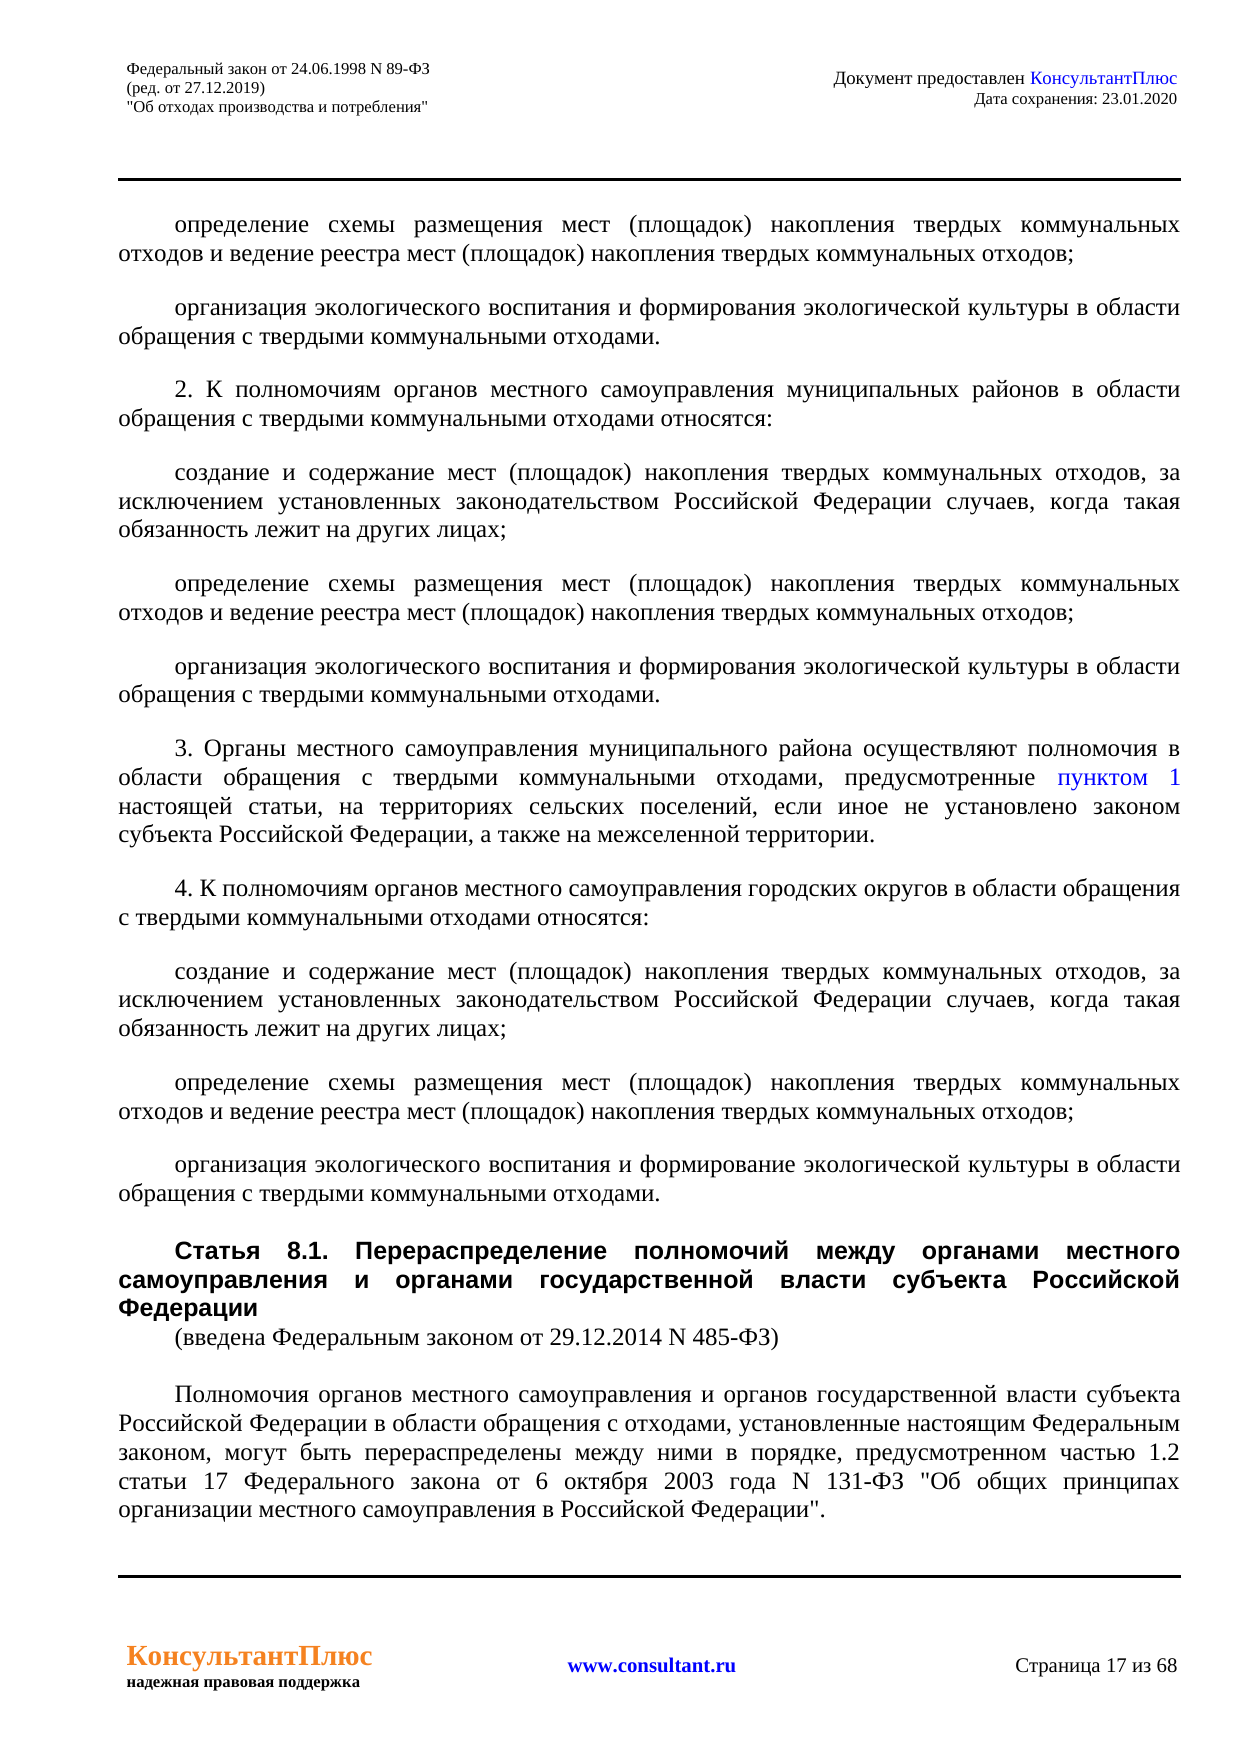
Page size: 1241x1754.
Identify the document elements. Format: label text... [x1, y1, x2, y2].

text определение схемы размещения мест (площадок) накопления твердых коммунальных отходов и ведение реестра мест (площадок) накопления твердых коммунальных отходов; [118, 568, 1181, 626]
text 4. К полномочиям органов местного самоуправления городских округов в области обращения с твердыми коммунальными отходами относятся: [118, 873, 1181, 931]
text определение схемы размещения мест (площадок) накопления твердых коммунальных отходов и ведение реестра мест (площадок) накопления твердых коммунальных отходов; [118, 209, 1181, 267]
text определение схемы размещения мест (площадок) накопления твердых коммунальных отходов и ведение реестра мест (площадок) накопления твердых коммунальных отходов; [118, 1067, 1181, 1124]
text 2. К полномочиям органов местного самоуправления муниципальных районов в области обращения с твердыми коммунальными отходами относятся: [118, 374, 1181, 432]
text организация экологического воспитания и формирование экологической культуры в области обращения с твердыми коммунальными отходами. [118, 1149, 1181, 1207]
text организация экологического воспитания и формирования экологической культуры в области обращения с твердыми коммунальными отходами. [118, 292, 1181, 349]
text организация экологического воспитания и формирования экологической культуры в области обращения с твердыми коммунальными отходами. [118, 651, 1181, 708]
title Статья 8.1. Перераспределение полномочий между органами местного самоуправления и органами государственной власти субъекта Российской Федерации [118, 1236, 1181, 1322]
text Полномочия органов местного самоуправления и органов государственной власти субъекта Российской Федерации в области обращения с отходами, установленные настоящим Федеральным законом, могут быть перераспределены между ними в порядке, предусмотренном частью 1.2 статьи 17 Федерального закона от 6 октября 2003 года N 131-ФЗ "Об общих принципах организации местного самоуправления в Российской Федерации". [118, 1379, 1181, 1523]
text 3. Органы местного самоуправления муниципального района осуществляют полномочия в области обращения с твердыми коммунальными отходами, предусмотренные пунктом 1 настоящей статьи, на территориях сельских поселений, если иное не установлено законом субъекта Российской Федерации, а также на межселенной территории. [118, 733, 1181, 848]
text (введена Федеральным законом от 29.12.2014 N 485-ФЗ) [118, 1322, 1181, 1351]
